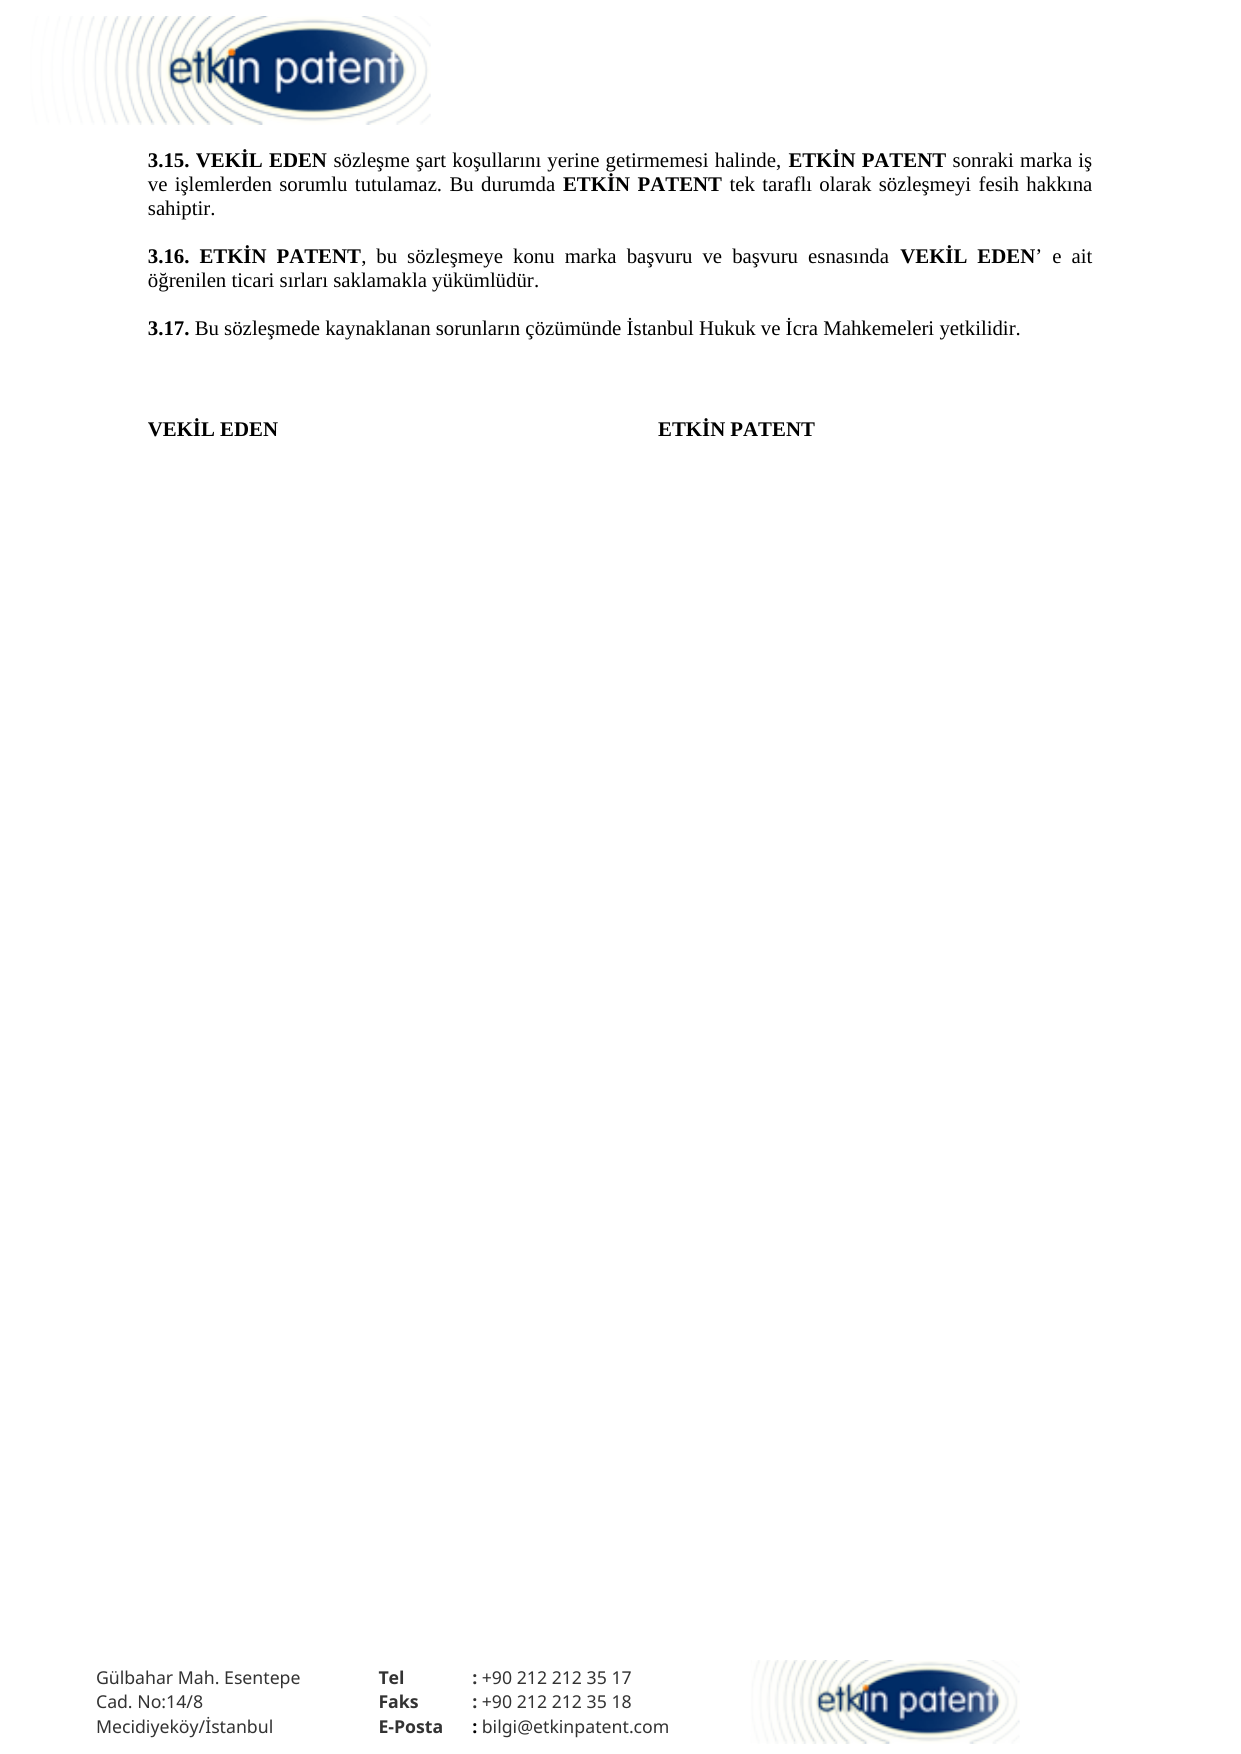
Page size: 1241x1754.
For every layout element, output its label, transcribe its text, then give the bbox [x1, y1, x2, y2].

text 3.17. Bu sözleşmede kaynaklanan sorunların çözümünde İstanbul Hukuk ve İcra Mahkemeleri yetkilidir. [148, 316, 1092, 340]
picture [30, 16, 431, 125]
text 3.16. ETKİN PATENT, bu sözleşmeye konu marka başvuru ve başvuru esnasında VEKİL EDEN’ e ait öğrenilen ticari sırları saklamakla yükümlüdür. [148, 244, 1092, 292]
text 3.15. VEKİL EDEN sözleşme şart koşullarını yerine getirmemesi halinde, ETKİN PATENT sonraki marka iş ve işlemlerden sorumlu tutulamaz. Bu durumda ETKİN PATENT tek taraflı olarak sözleşmeyi fesih hakkına sahiptir. [148, 148, 1092, 220]
picture [750, 1660, 1020, 1744]
text VEKİL EDEN ETKİN PATENT [148, 417, 1092, 441]
